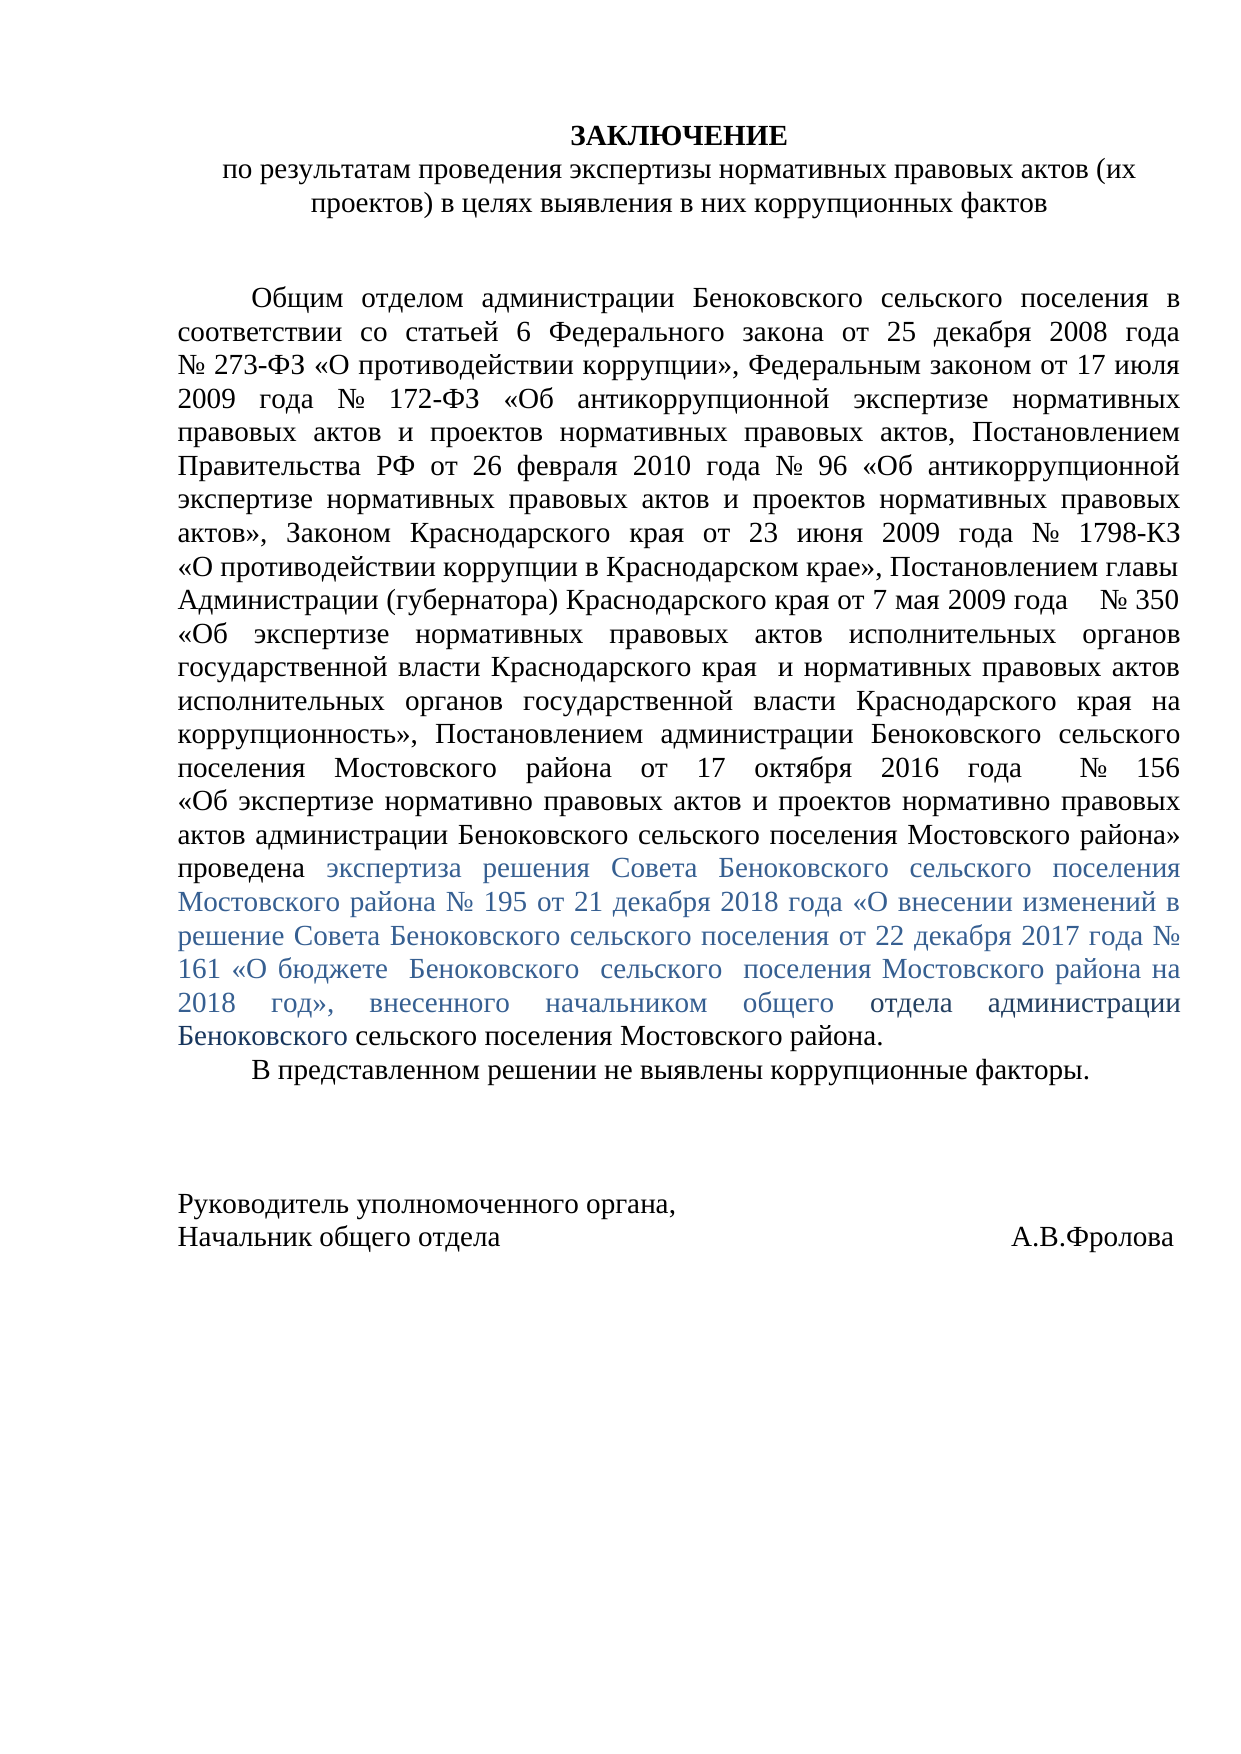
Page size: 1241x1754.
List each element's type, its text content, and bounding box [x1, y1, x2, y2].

text Начальник общего отдела А.В.Фролова [177, 1219, 1181, 1253]
text Общим отделом администрации Беноковского сельского поселения в соответствии со статьей 6 Федерального закона от 25 декабря 2008 года № 273-ФЗ «О противодействии коррупции», Федеральным законом от 17 июля 2009 года № 172-ФЗ «Об антикоррупционной экспертизе нормативных правовых актов и проектов нормативных правовых актов, Постановлением Правительства РФ от 26 февраля 2010 года № 96 «Об антикоррупционной экспертизе нормативных правовых актов и проектов нормативных правовых актов», Законом Краснодарского края от 23 июня 2009 года № 1798-КЗ «О противодействии коррупции в Краснодарском крае», Постановлением главы [177, 280, 1181, 582]
text по результатам проведения экспертизы нормативных правовых актов (их проектов) в целях выявления в них коррупционных фактов [177, 152, 1181, 219]
text Администрации (губернатора) Краснодарского края от 7 мая 2009 года № 350 «Об экспертизе нормативных правовых актов исполнительных органов государственной власти Краснодарского края и нормативных правовых актов исполнительных органов государственной власти Краснодарского края на коррупционность», Постановлением администрации Беноковского сельского поселения Мостовского района от 17 октября 2016 года № 156 «Об экспертизе нормативно правовых актов и проектов нормативно правовых актов администрации Беноковского сельского поселения Мостовского района» проведена экспертиза решения Совета Беноковского сельского поселения Мостовского района № 195 от 21 декабря 2018 года «О внесении изменений в решение Совета Беноковского сельского поселения от 22 декабря 2017 года № 161 «О бюджете Беноковского сельского поселения Мостовского района на 2018 год», внесенного начальником общего отдела администрации Беноковского сельского поселения Мостовского района. [177, 582, 1181, 1052]
text ЗАКЛЮЧЕНИЕ [177, 118, 1181, 152]
text Руководитель уполномоченного органа, [177, 1186, 1181, 1219]
text В представленном решении не выявлены коррупционные факторы. [177, 1052, 1181, 1085]
